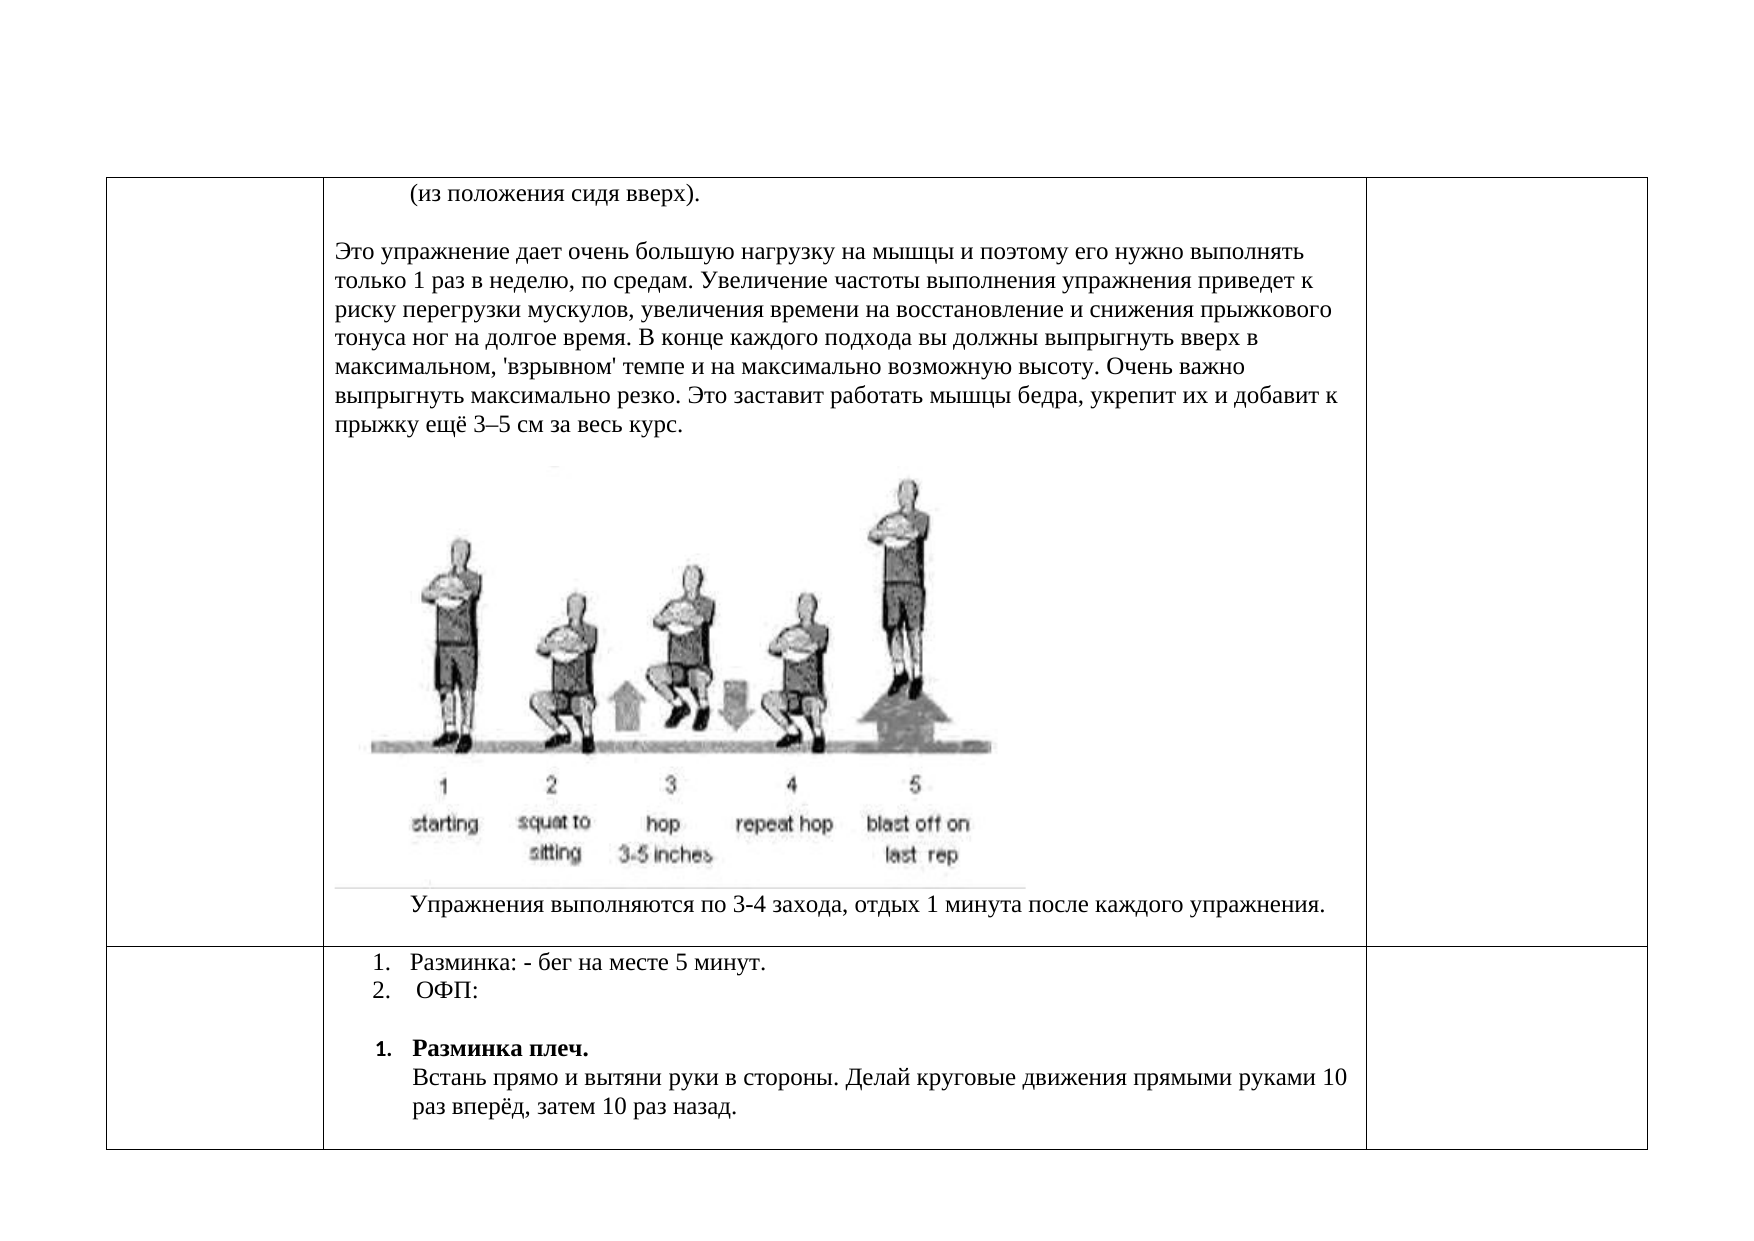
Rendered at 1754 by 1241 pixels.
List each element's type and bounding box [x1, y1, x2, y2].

table_cell [107, 947, 323, 1149]
picture [334, 466, 1026, 889]
table_cell [1367, 947, 1647, 1149]
table_cell [107, 178, 323, 946]
table_cell [324, 178, 1366, 946]
table_cell [1367, 178, 1647, 946]
table_cell [324, 947, 1366, 1149]
